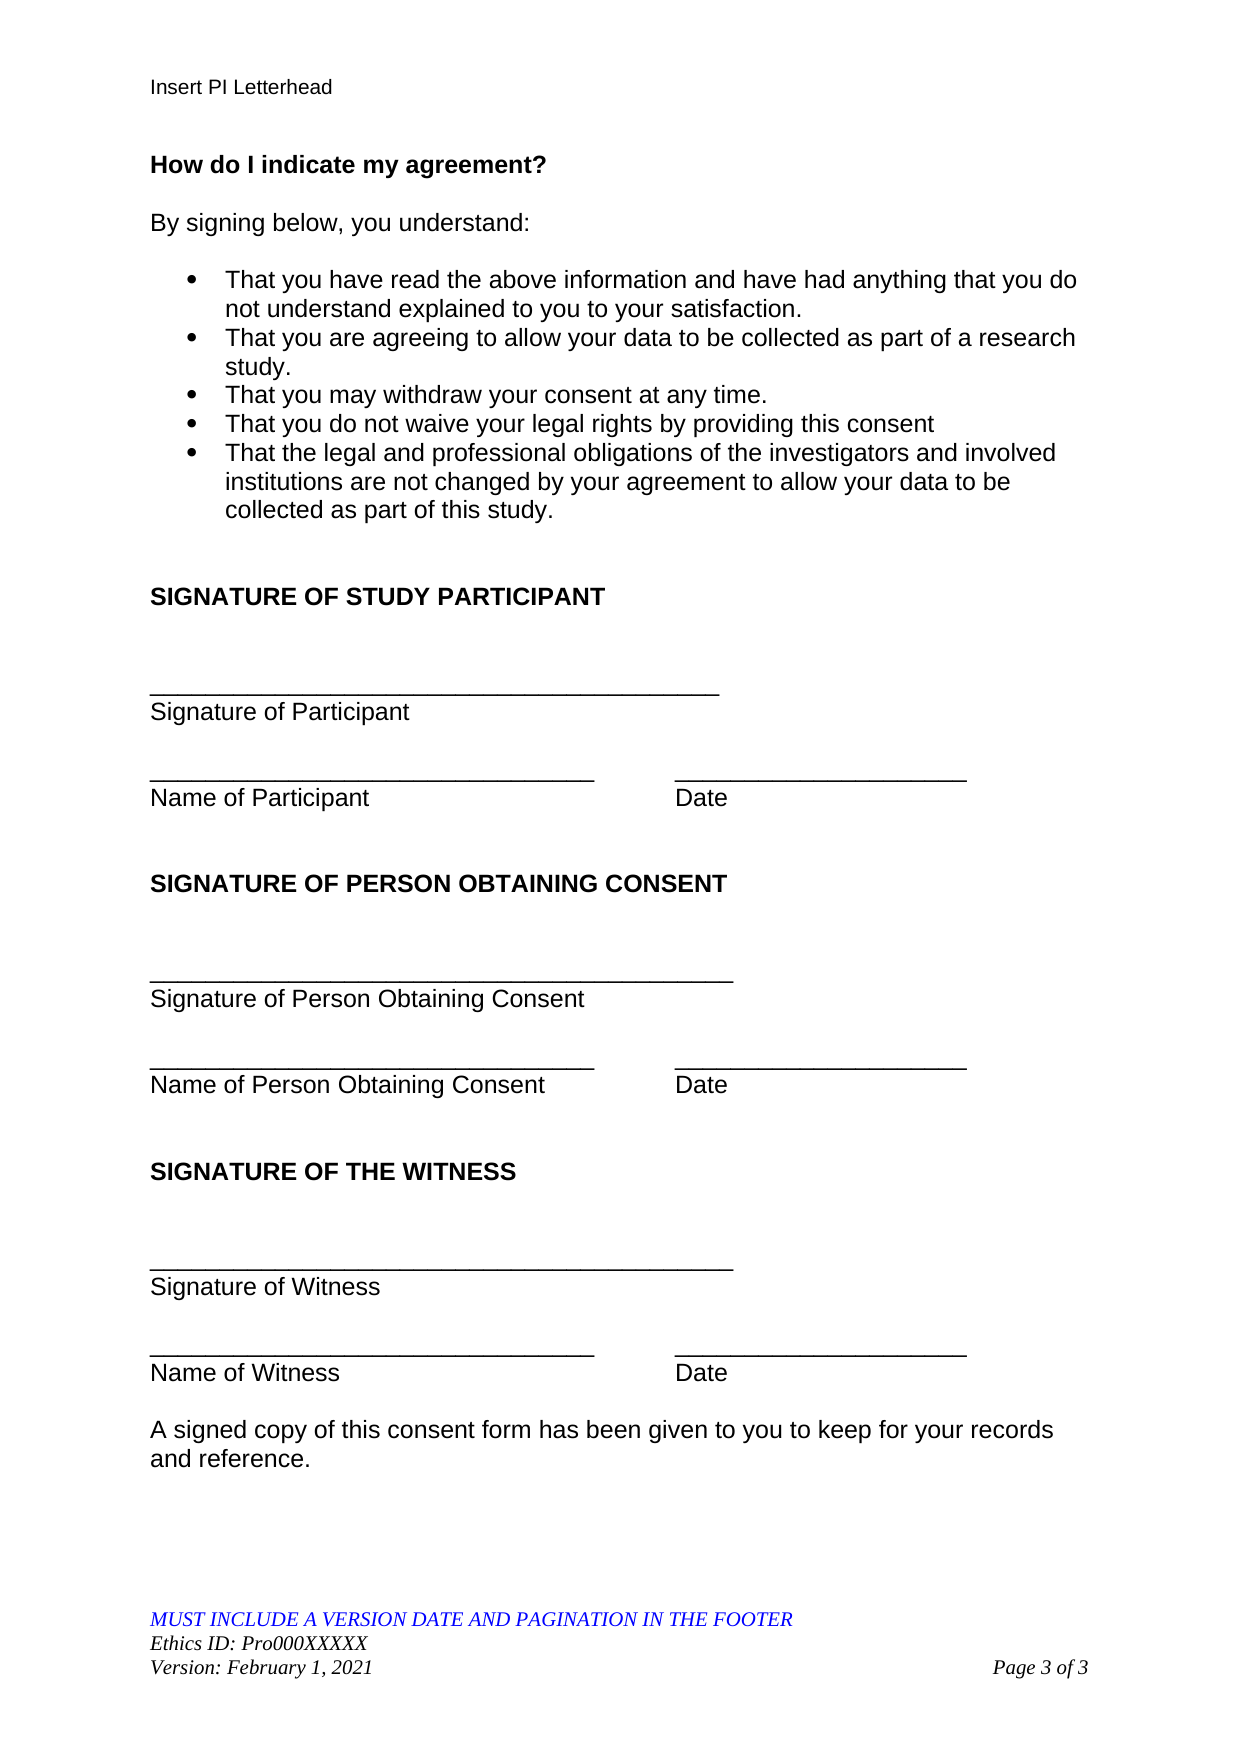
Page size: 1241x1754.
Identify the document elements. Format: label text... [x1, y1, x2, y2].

text ________________________________ _____________________ [150, 1329, 1090, 1358]
text SIGNATURE OF STUDY PARTICIPANT [150, 582, 1090, 611]
text ________________________________ _____________________ [150, 754, 1090, 783]
list That you may withdraw your consent at any time. [187, 380, 1090, 409]
text Name of Witness Date [150, 1358, 1090, 1387]
text _________________________________________ [150, 668, 1090, 697]
text SIGNATURE OF PERSON OBTAINING CONSENT [150, 869, 1090, 898]
text __________________________________________ [150, 1243, 1090, 1272]
text ________________________________ _____________________ [150, 1042, 1090, 1071]
text By signing below, you understand: [150, 207, 1090, 236]
text Signature of Witness [150, 1272, 1090, 1301]
text A signed copy of this consent form has been given to you to keep for your records and reference. [150, 1416, 1090, 1473]
text Name of Participant Date [150, 783, 1090, 812]
text SIGNATURE OF THE WITNESS [150, 1157, 1090, 1186]
text __________________________________________ [150, 956, 1090, 984]
list That you have read the above information and have had anything that you do not understand explained to you to your satisfaction. [187, 265, 1090, 323]
list That you are agreeing to allow your data to be collected as part of a research study. [187, 323, 1090, 380]
text Name of Person Obtaining Consent Date [150, 1071, 1090, 1099]
text Signature of Person Obtaining Consent [150, 984, 1090, 1013]
text How do I indicate my agreement? [150, 150, 1090, 179]
text Signature of Participant [150, 697, 1090, 726]
list That you do not waive your legal rights by providing this consent [187, 409, 1090, 438]
list That the legal and professional obligations of the investigators and involved institutions are not changed by your agreement to allow your data to be collected as part of this study. [187, 438, 1090, 524]
